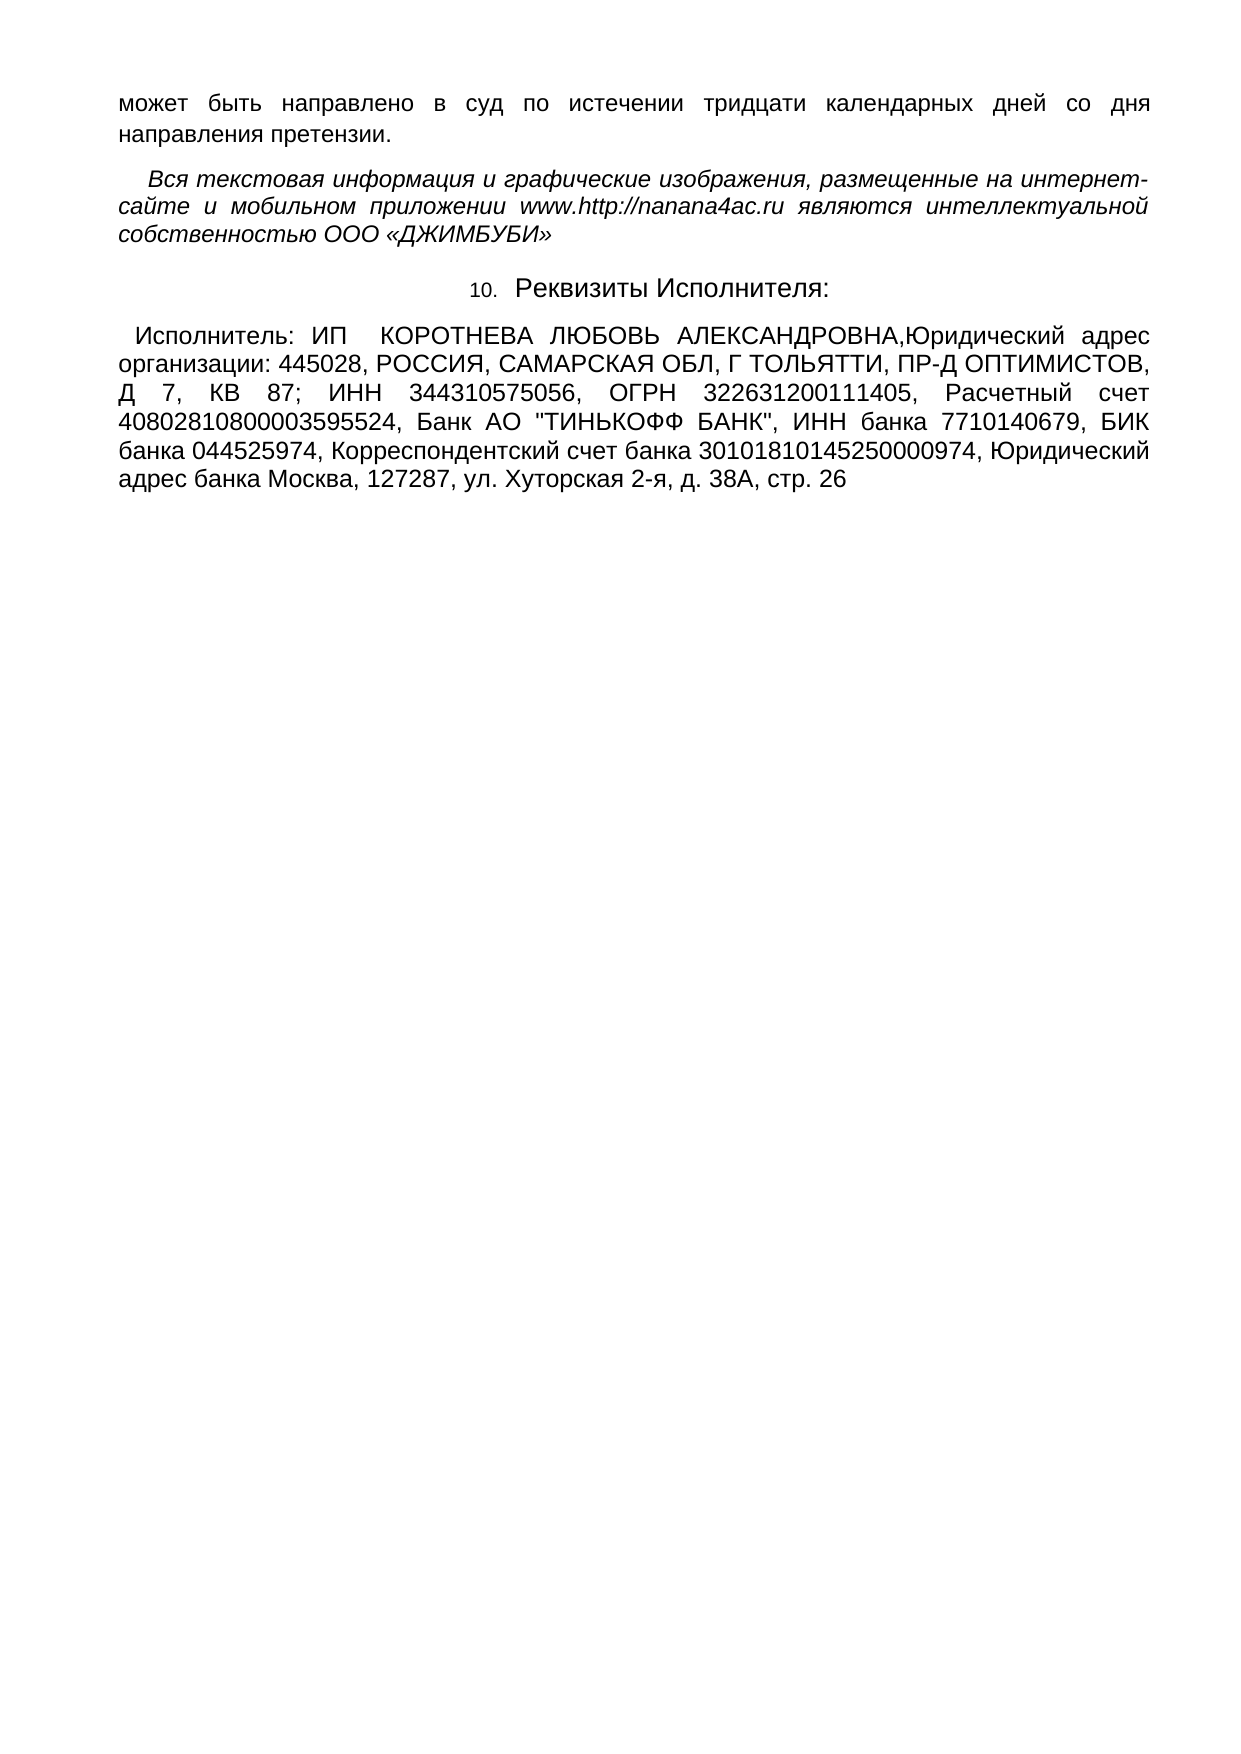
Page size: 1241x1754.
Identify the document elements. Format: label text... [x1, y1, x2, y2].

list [118, 89, 1152, 148]
text Исполнитель: ИП КОРОТНЕВА ЛЮБОВЬ АЛЕКСАНДРОВНА,Юридический адрес организации: 445028, РОССИЯ, САМАРСКАЯ ОБЛ, Г ТОЛЬЯТТИ, ПР-Д ОПТИМИСТОВ, Д 7, КВ 87; ИНН 344310575056, ОГРН 322631200111405, Расчетный счет 40802810800003595524, Банк АО "ТИНЬКОФФ БАНК", ИНН банка 7710140679, БИК банка 044525974, Корреспондентский счет банка 30101810145250000974, Юридический адрес банка Москва, 127287, ул. Хуторская 2-я, д. 38А, стр. 26 [118, 464, 1152, 493]
text Вся текстовая информация и графические изображения, размещенные на интернет-сайте и мобильном приложении www.http://nanana4ac.ru являются интеллектуальной собственностью ООО «ДЖИМБУБИ» [118, 164, 1152, 247]
list Реквизиты Исполнителя: [118, 272, 1152, 303]
